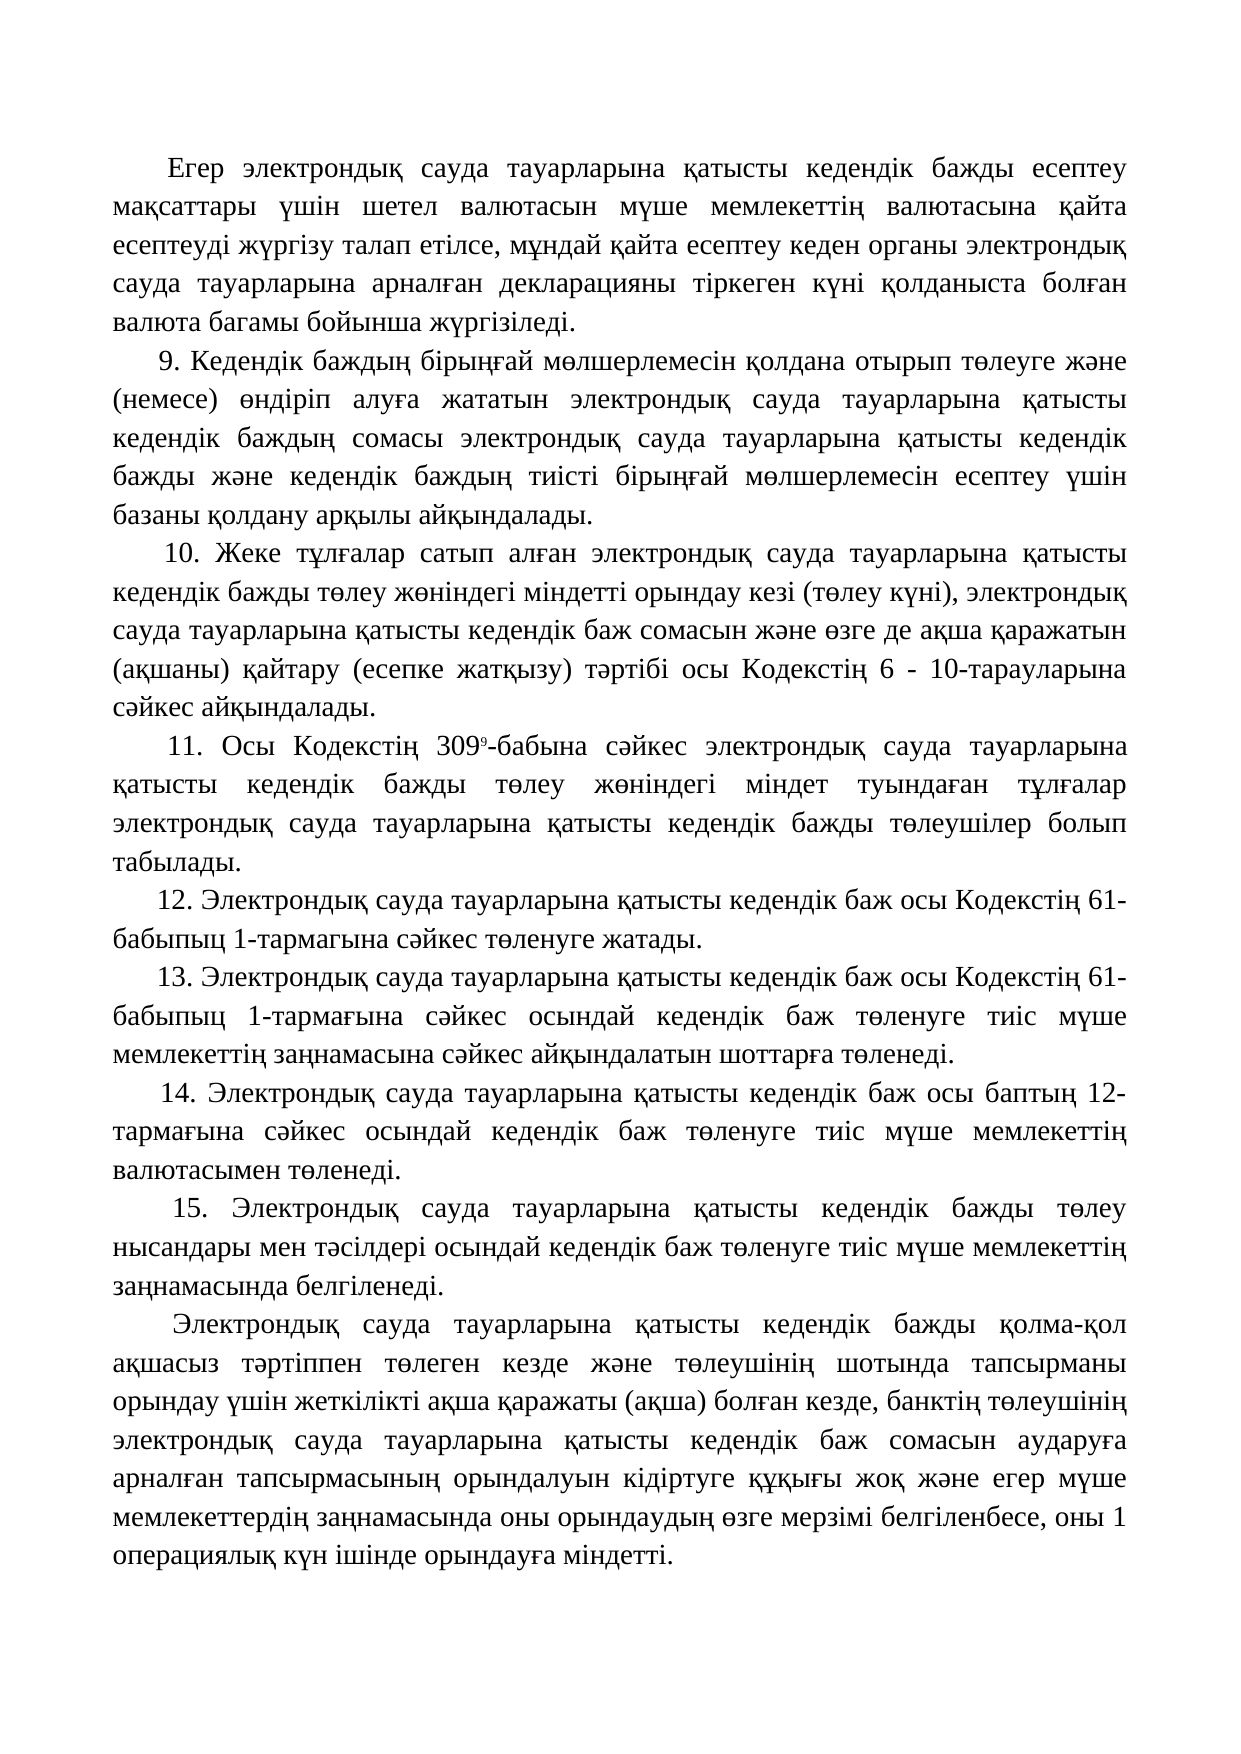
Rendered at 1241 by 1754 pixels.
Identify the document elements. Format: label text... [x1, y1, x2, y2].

text Электрондық сауда тауарларына қатысты кедендік бажды қолма-қол ақшасыз тәртіппен төлеген кезде және төлеушінің шотында тапсырманы орындау үшін жеткілікті ақша қаражаты (ақша) болған кезде, банктің төлеушінің электрондық сауда тауарларына қатысты кедендік баж сомасын аударуға арналған тапсырмасының орындалуын кідіртуге құқығы жоқ және егер мүше мемлекеттердің заңнамасында оны орындаудың өзге мерзімі белгіленбесе, оны 1 операциялық күн ішінде орындауға міндетті. [112, 1306, 1128, 1571]
text 15. Электрондық сауда тауарларына қатысты кедендік бажды төлеу нысандары мен тәсілдері осындай кедендік баж төленуге тиіс мүше мемлекеттің заңнамасында белгіленеді. [112, 1191, 1128, 1301]
text Егер электрондық сауда тауарларына қатысты кедендік бажды есептеу мақсаттары үшін шетел валютасын мүше мемлекеттің валютасына қайта есептеуді жүргізу талап етілсе, мұндай қайта есептеу кеден органы электрондық сауда тауарларына арналған декларацияны тіркеген күні қолданыста болған валюта багамы бойынша жүргізіледі. [112, 150, 1128, 338]
text 12. Электрондық сауда тауарларына қатысты кедендік баж осы Кодекстің 61-бабыпыц 1-тармагына сәйкес төленуге жатады. [112, 882, 1128, 954]
text 14. Электрондық сауда тауарларына қатысты кедендік баж осы баптың 12-тармағына сәйкес осындай кедендік баж төленуге тиіс мүше мемлекеттің валютасымен төленеді. [112, 1075, 1128, 1186]
text 11. Осы Кодекстің 3099-бабына сәйкес электрондық сауда тауарларына қатысты кедендік бажды төлеу жөніндегі міндет туындаған тұлғалар электрондық сауда тауарларына қатысты кедендік бажды төлеушілер болып табылады. [112, 728, 1128, 877]
text 10. Жеке тұлғалар сатып алған электрондық сауда тауарларына қатысты кедендік бажды төлеу жөніндегі міндетті орындау кезі (төлеу күні), электрондық сауда тауарларына қатысты кедендік баж сомасын және өзге де ақша қаражатын (ақшаны) қайтару (есепке жатқызу) тәртібі осы Кодекстің 6 - 10-тарауларына сәйкес айқындалады. [112, 535, 1128, 723]
text 9. Кедендік баждың бірыңғай мөлшерлемесін қолдана отырып төлеуге және (немесе) өндіріп алуға жататын электрондық сауда тауарларына қатысты кедендік баждың сомасы электрондық сауда тауарларына қатысты кедендік бажды және кедендік баждың тиісті бірыңғай мөлшерлемесін есептеу үшін базаны қолдану арқылы айқындалады. [112, 343, 1128, 530]
text 13. Электрондық сауда тауарларына қатысты кедендік баж осы Кодекстің 61-бабыпыц 1-тармағына сәйкес осындай кедендік баж төленуге тиіс мүше мемлекеттің заңнамасына сәйкес айқындалатын шоттарға төленеді. [112, 959, 1128, 1070]
